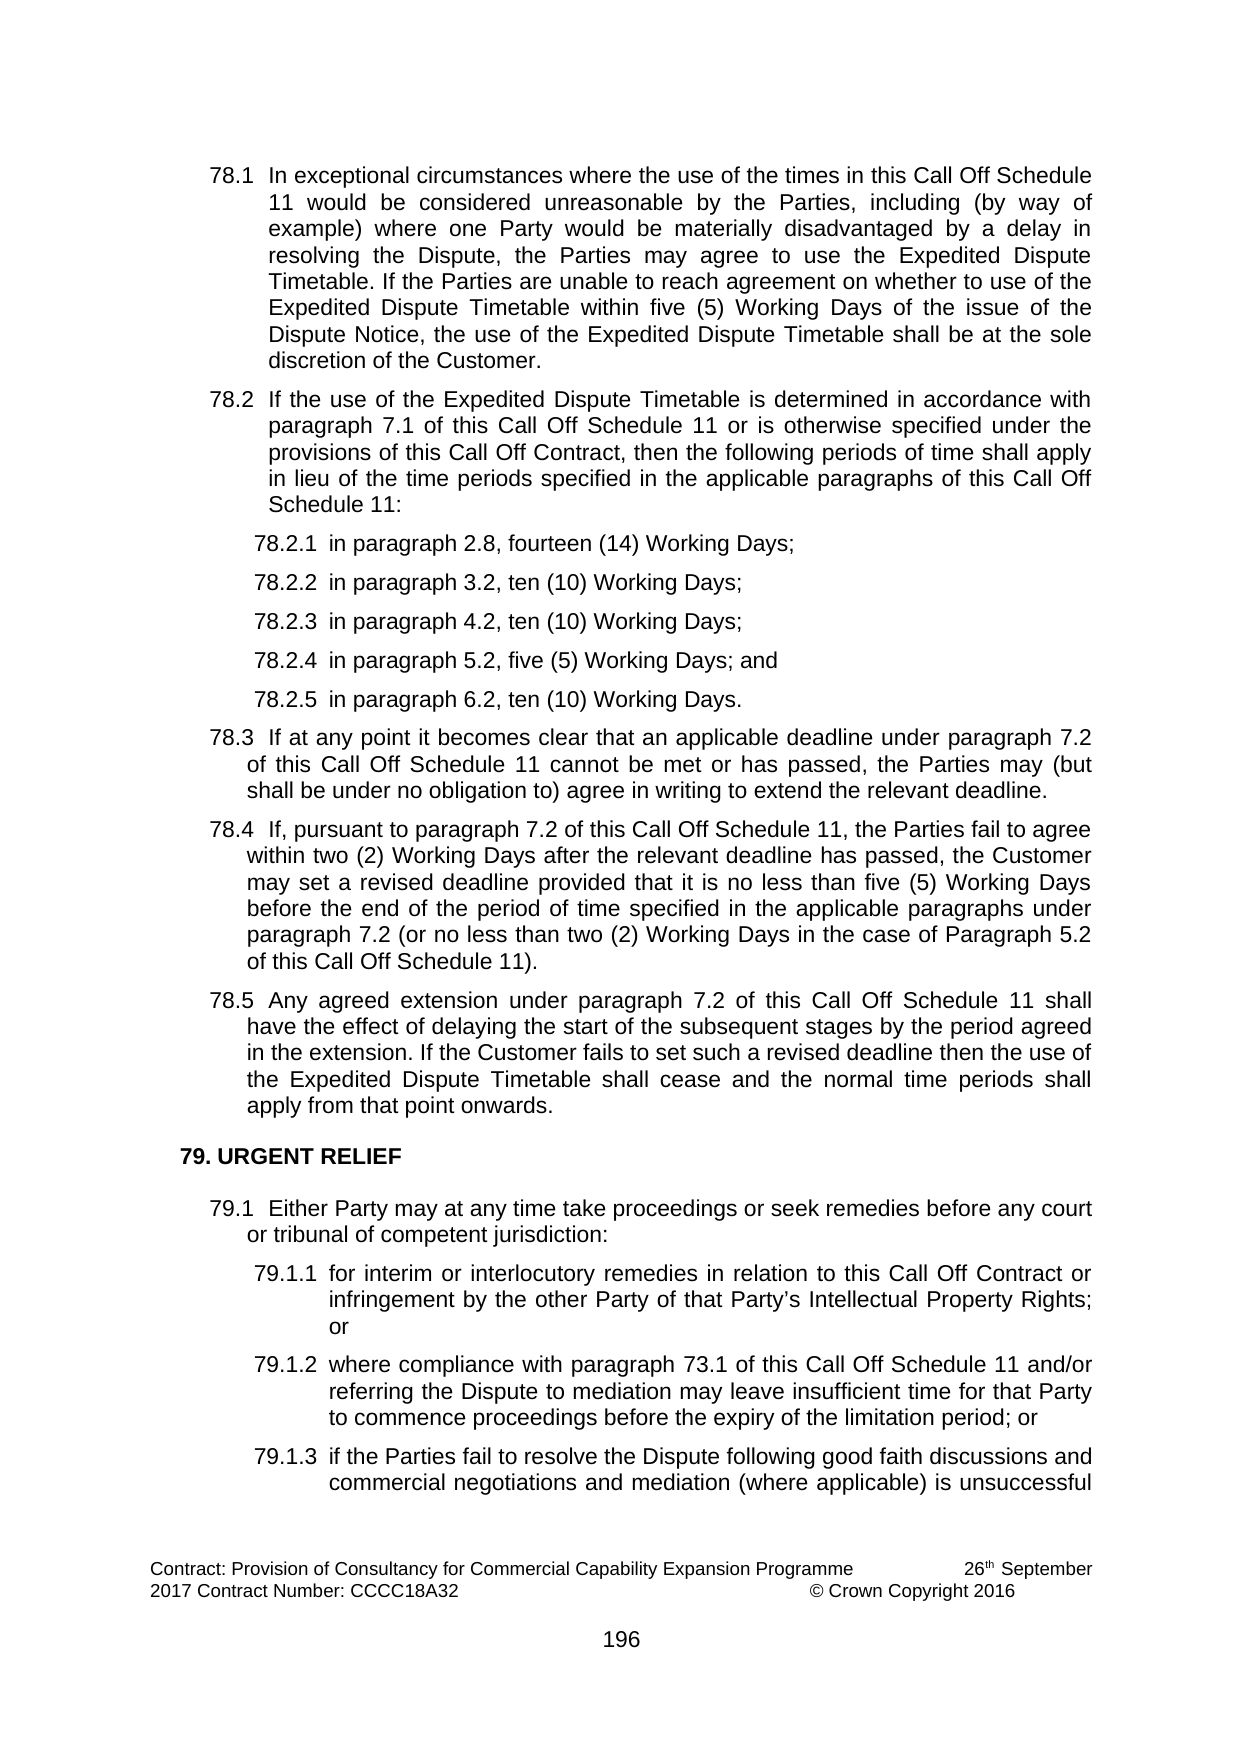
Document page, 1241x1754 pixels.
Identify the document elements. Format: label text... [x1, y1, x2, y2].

text where compliance with paragraph 2.1 of this Call Off Schedule 11 and/or referring the Dispute to mediation may leave insufficient time for that Party to commence proceedings before the expiry of the limitation period; or [253, 1351, 1093, 1431]
text Any agreed extension under paragraph 7.2 of this Call Off Schedule 11 shall have the effect of delaying the start of the subsequent stages by the period agreed in the extension. If the Customer fails to set such a revised deadline then the use of the Expedited Dispute Timetable shall cease and the normal time periods shall apply from that point onwards. [209, 987, 1093, 1118]
text If the use of the Expedited Dispute Timetable is determined in accordance with paragraph 7.1 of this Call Off Schedule 11 or is otherwise specified under the provisions of this Call Off Contract, then the following periods of time shall apply in lieu of the time periods specified in the applicable paragraphs of this Call Off Schedule 11: [209, 386, 1093, 518]
text in paragraph 2.8, fourteen (14) Working Days; [253, 530, 1093, 556]
text In exceptional circumstances where the use of the times in this Call Off Schedule 11 would be considered unreasonable by the Parties, including (by way of example) where one Party would be materially disadvantaged by a delay in resolving the Dispute, the Parties may agree to use the Expedited Dispute Timetable. If the Parties are unable to reach agreement on whether to use of the Expedited Dispute Timetable within five (5) Working Days of the issue of the Dispute Notice, the use of the Expedited Dispute Timetable shall be at the sole discretion of the Customer. [209, 162, 1093, 373]
text in paragraph 4.2, ten (10) Working Days; [253, 608, 1093, 634]
subtitle URGENT RELIEF [179, 1143, 1093, 1170]
text in paragraph 3.2, ten (10) Working Days; [253, 569, 1093, 595]
text in paragraph 6.2, ten (10) Working Days. [253, 686, 1093, 712]
text in paragraph 5.2, five (5) Working Days; and [253, 647, 1093, 673]
text Either Party may at any time take proceedings or seek remedies before any court or tribunal of competent jurisdiction: [209, 1195, 1093, 1247]
text If, pursuant to paragraph 7.2 of this Call Off Schedule 11, the Parties fail to agree within two (2) Working Days after the relevant deadline has passed, the Customer may set a revised deadline provided that it is no less than five (5) Working Days before the end of the period of time specified in the applicable paragraphs under paragraph 7.2 (or no less than two (2) Working Days in the case of Paragraph 5.2 of this Call Off Schedule 11). [209, 816, 1093, 974]
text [253, 1443, 1093, 1496]
text for interim or interlocutory remedies in relation to this Call Off Contract or infringement by the other Party of that Party’s Intellectual Property Rights; or [253, 1260, 1093, 1339]
text If at any point it becomes clear that an applicable deadline under paragraph 7.2 of this Call Off Schedule 11 cannot be met or has passed, the Parties may (but shall be under no obligation to) agree in writing to extend the relevant deadline. [209, 724, 1093, 803]
